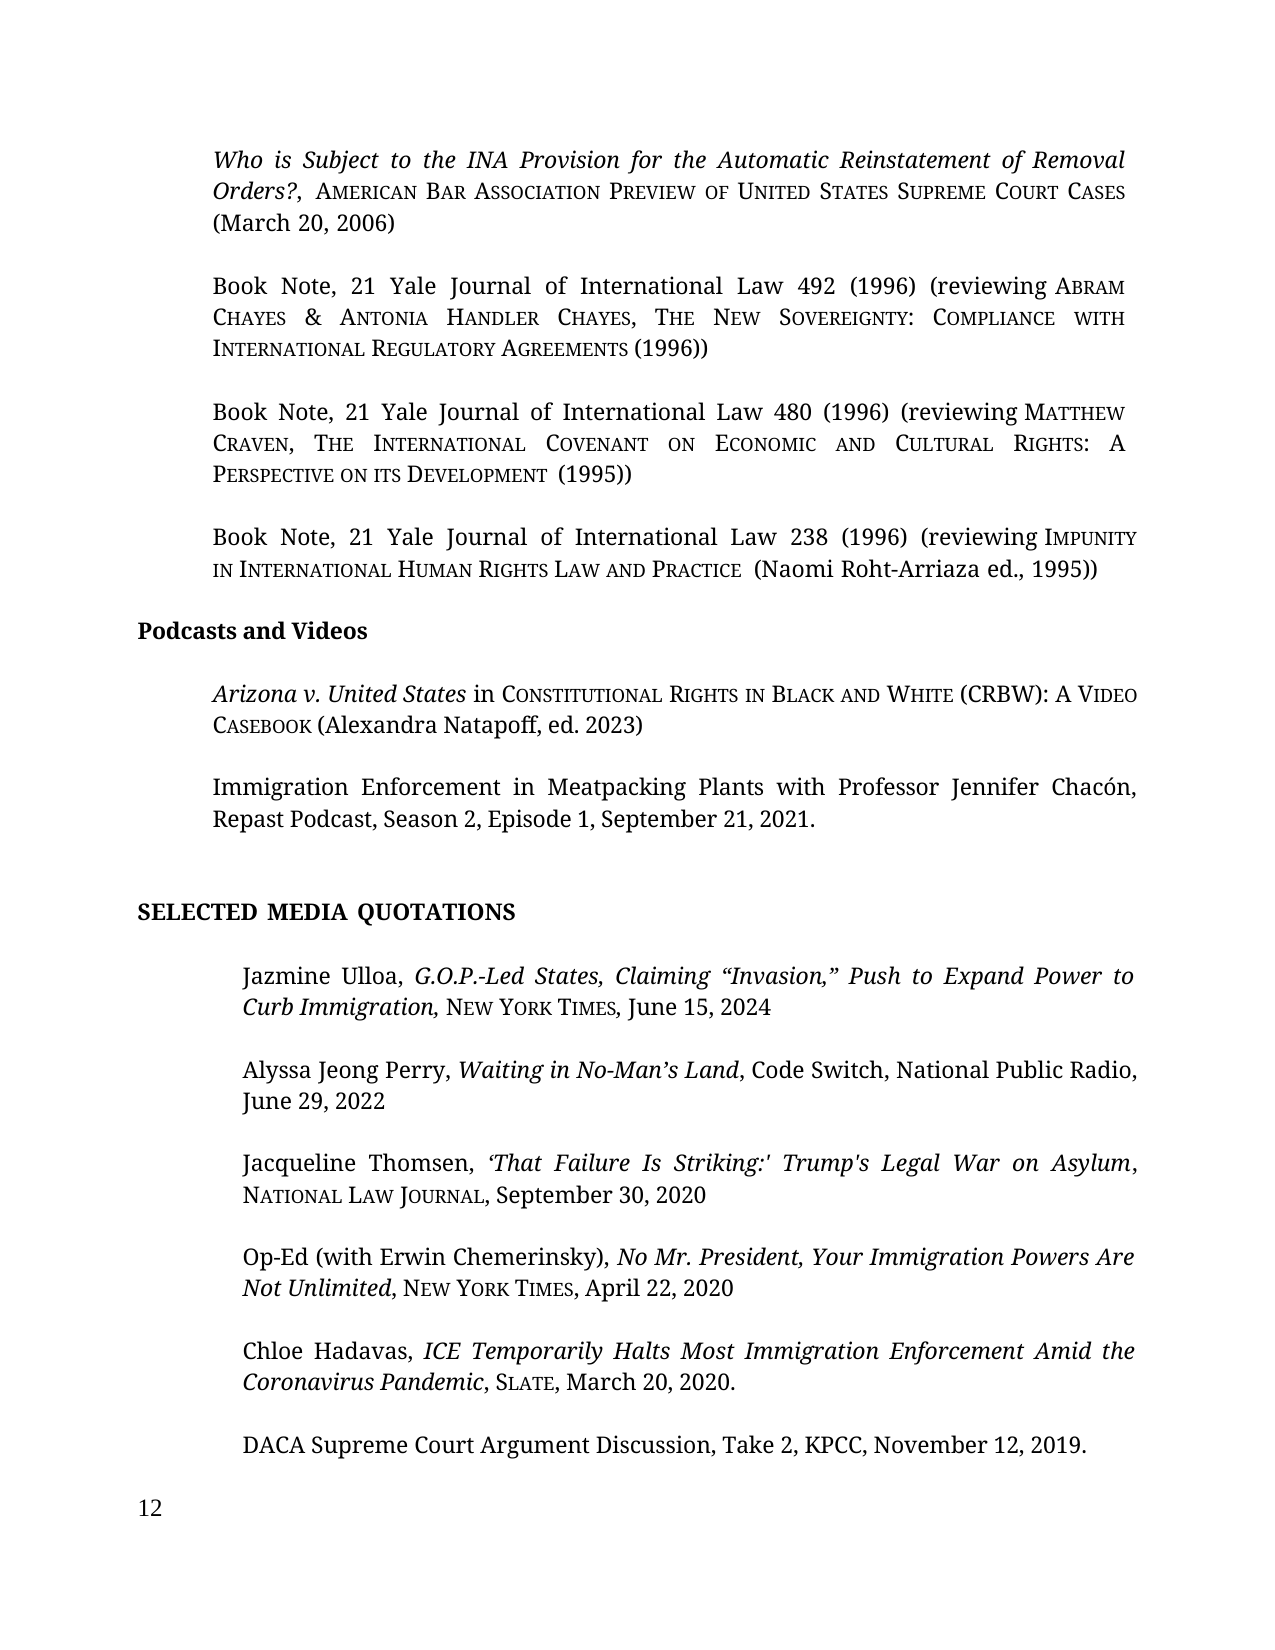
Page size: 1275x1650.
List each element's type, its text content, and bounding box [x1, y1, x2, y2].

text DACA Supreme Court Argument Discussion, Take 2, KPCC, November 12, 2019. [242, 1428, 1137, 1460]
text Book Note, 21 Yale Journal of International Law 480 (1996) (reviewing Matthew Craven, The International Covenant on Economic and Cultural Rights: A Perspective on its Development (1995)) [212, 396, 1126, 490]
text SELECTED MEDIA QUOTATIONS [137, 896, 1137, 928]
text Alyssa Jeong Perry, Waiting in No-Man’s Land, Code Switch, National Public Radio, June 29, 2022 [242, 1053, 1137, 1116]
text Chloe Hadavas, ICE Temporarily Halts Most Immigration Enforcement Amid the Coronavirus Pandemic, Slate, March 20, 2020. [242, 1335, 1137, 1397]
subtitle Arizona v. United States in Constitutional Rights in Black and White (CRBW): A Video Casebook (Alexandra Natapoff, ed. 2023) [212, 678, 1137, 740]
text Book Note, 21 Yale Journal of International Law 492 (1996) (reviewing Abram Chayes & Antonia Handler Chayes, The New Sovereignty: Compliance with International Regulatory Agreements (1996)) [212, 270, 1126, 364]
text Jacqueline Thomsen, ‘That Failure Is Striking:' Trump's Legal War on Asylum, National Law Journal, September 30, 2020 [242, 1147, 1137, 1210]
text Who is Subject to the INA Provision for the Automatic Reinstatement of Removal Orders?, American Bar Association Preview of United States Supreme Court Cases (March 20, 2006) [212, 144, 1125, 238]
text Book Note, 21 Yale Journal of International Law 238 (1996) (reviewing Impunity in International Human Rights Law and Practice (Naomi Roht-Arriaza ed., 1995)) [212, 521, 1137, 584]
subtitle Immigration Enforcement in Meatpacking Plants with Professor Jennifer Chacón, Repast Podcast, Season 2, Episode 1, September 21, 2021. [212, 771, 1137, 834]
text Op-Ed (with Erwin Chemerinsky), No Mr. President, Your Immigration Powers Are Not Unlimited, New York Times, April 22, 2020 [242, 1241, 1137, 1303]
text Jazmine Ulloa, G.O.P.-Led States, Claiming “Invasion,” Push to Expand Power to Curb Immigration, New York Times, June 15, 2024 [242, 960, 1137, 1022]
subtitle Podcasts and Videos [137, 615, 1137, 646]
